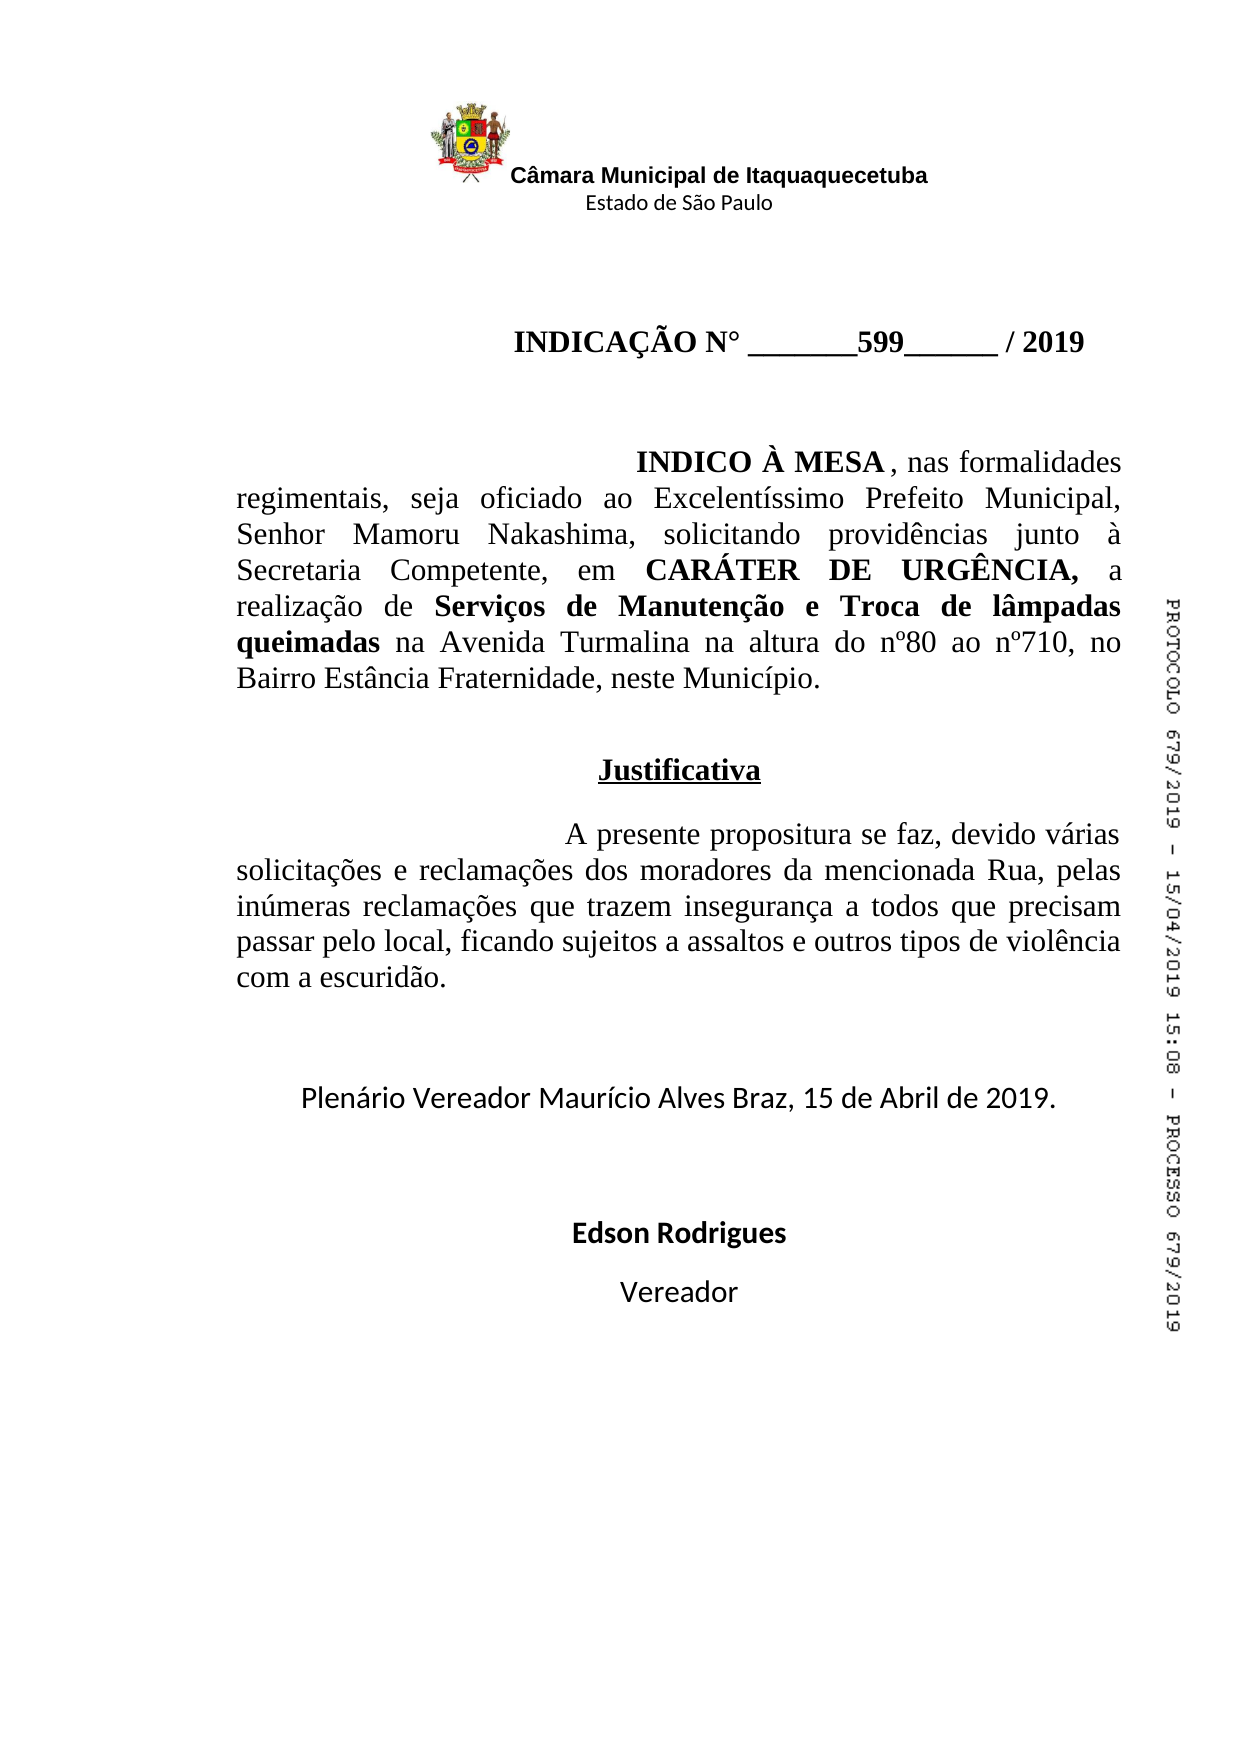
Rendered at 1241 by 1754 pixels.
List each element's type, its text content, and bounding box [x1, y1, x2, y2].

text Justificativa [236, 751, 1122, 787]
text Vereador [236, 1272, 1122, 1310]
text INDICO À MESA, nas formalidades regimentais, seja oficiado ao Excelentíssimo Prefeito Municipal, Senhor Mamoru Nakashima, solicitando providências junto à Secretaria Competente, em CARÁTER DE URGÊNCIA, a realização de Serviços de Manutenção e Troca de lâmpadas queimadas na Avenida Turmalina na altura do nº80 ao nº710, no Bairro Estância Fraternidade, neste Município. [236, 443, 1122, 695]
picture [430, 101, 511, 183]
text A presente propositura se faz, devido várias solicitações e reclamações dos moradores da mencionada Rua, pelas inúmeras reclamações que trazem insegurança a todos que precisam passar pelo local, ficando sujeitos a assaltos e outros tipos de violência com a escuridão. [236, 815, 1122, 994]
text INDICAÇÃO N° _______599______ / 2019 [236, 323, 1122, 359]
text Plenário Vereador Maurício Alves Braz, 15 de Abril de 2019. [236, 1079, 1122, 1117]
text Edson Rodrigues [236, 1213, 1122, 1251]
picture [1139, 595, 1202, 1336]
